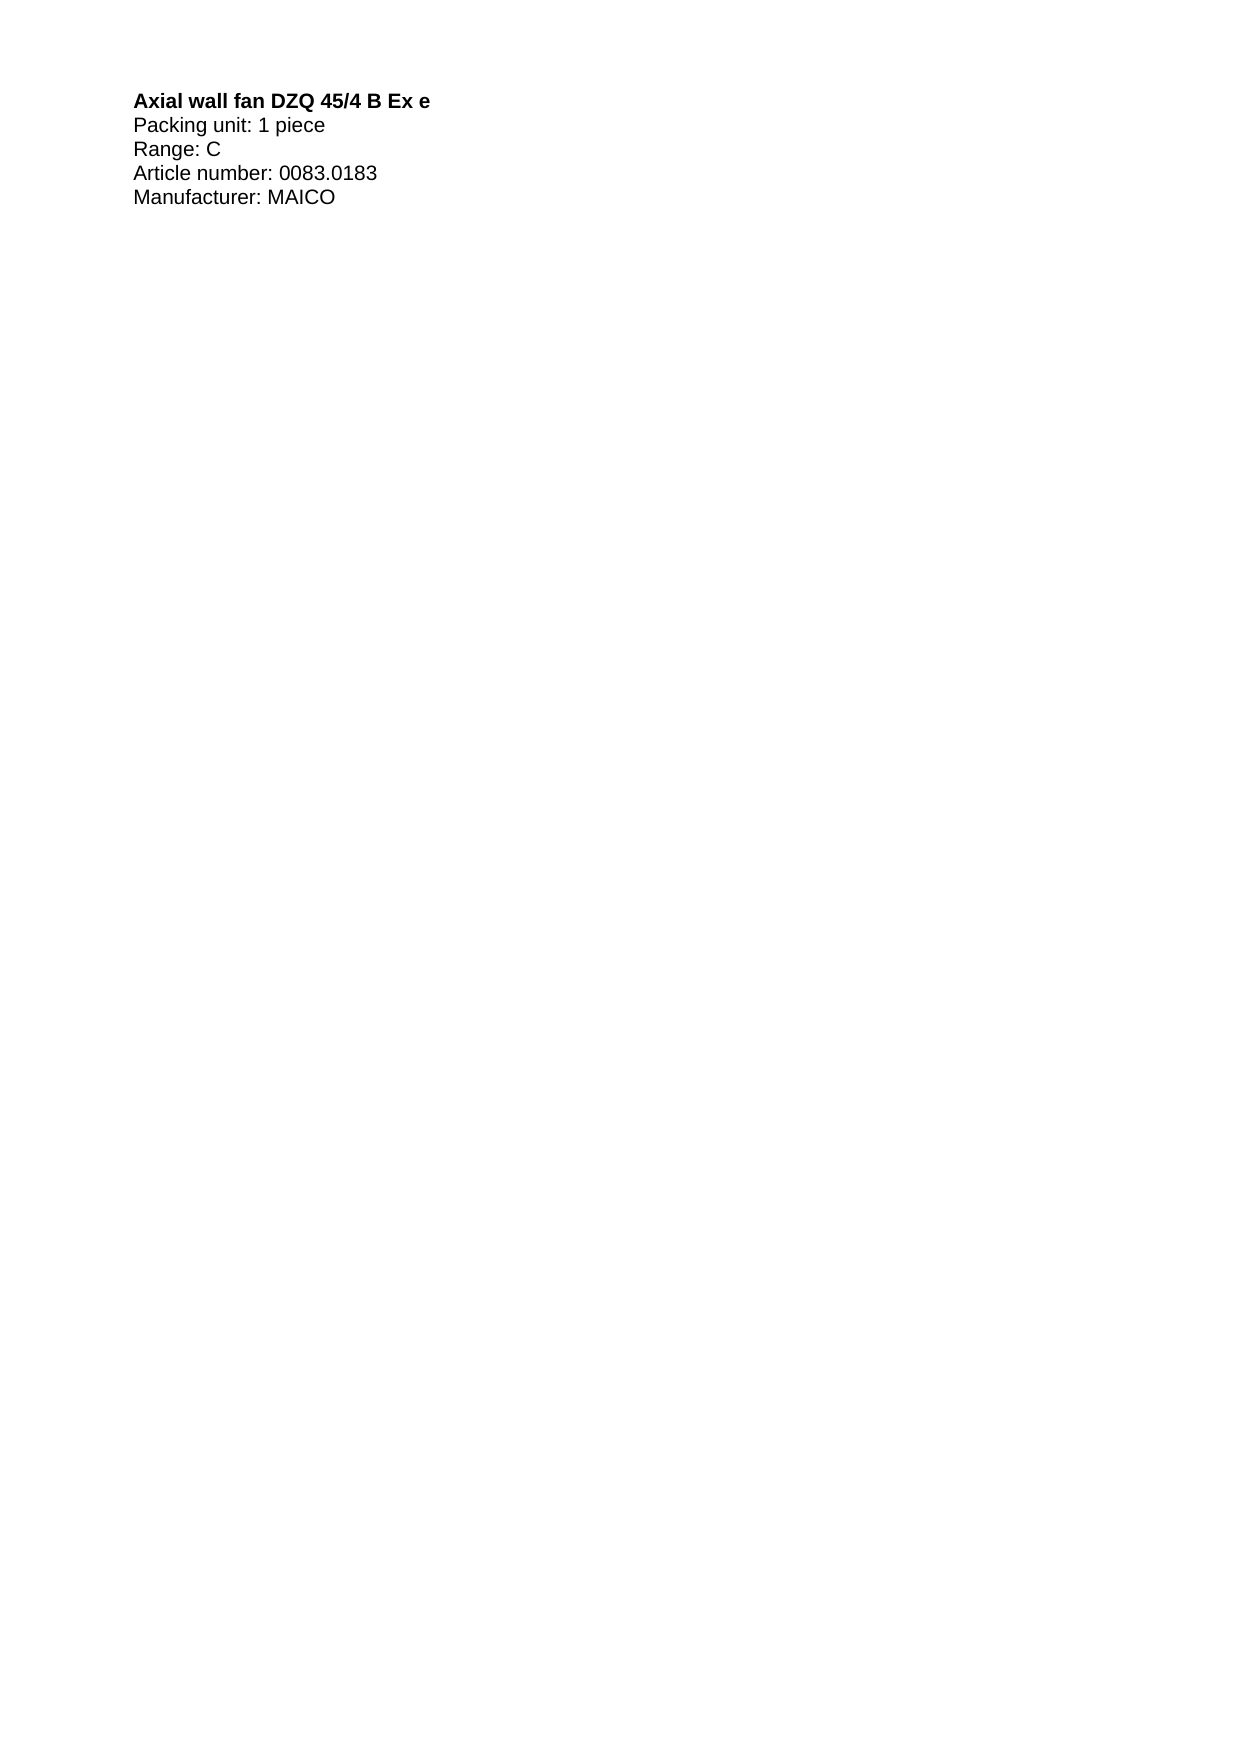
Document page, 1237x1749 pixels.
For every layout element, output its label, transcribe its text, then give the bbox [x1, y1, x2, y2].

text Axial wall fan DZQ 45/4 B Ex ePacking unit: 1 pieceRange: C Article number: 0083.0183Manufacturer: MAICO [133, 89, 1148, 208]
